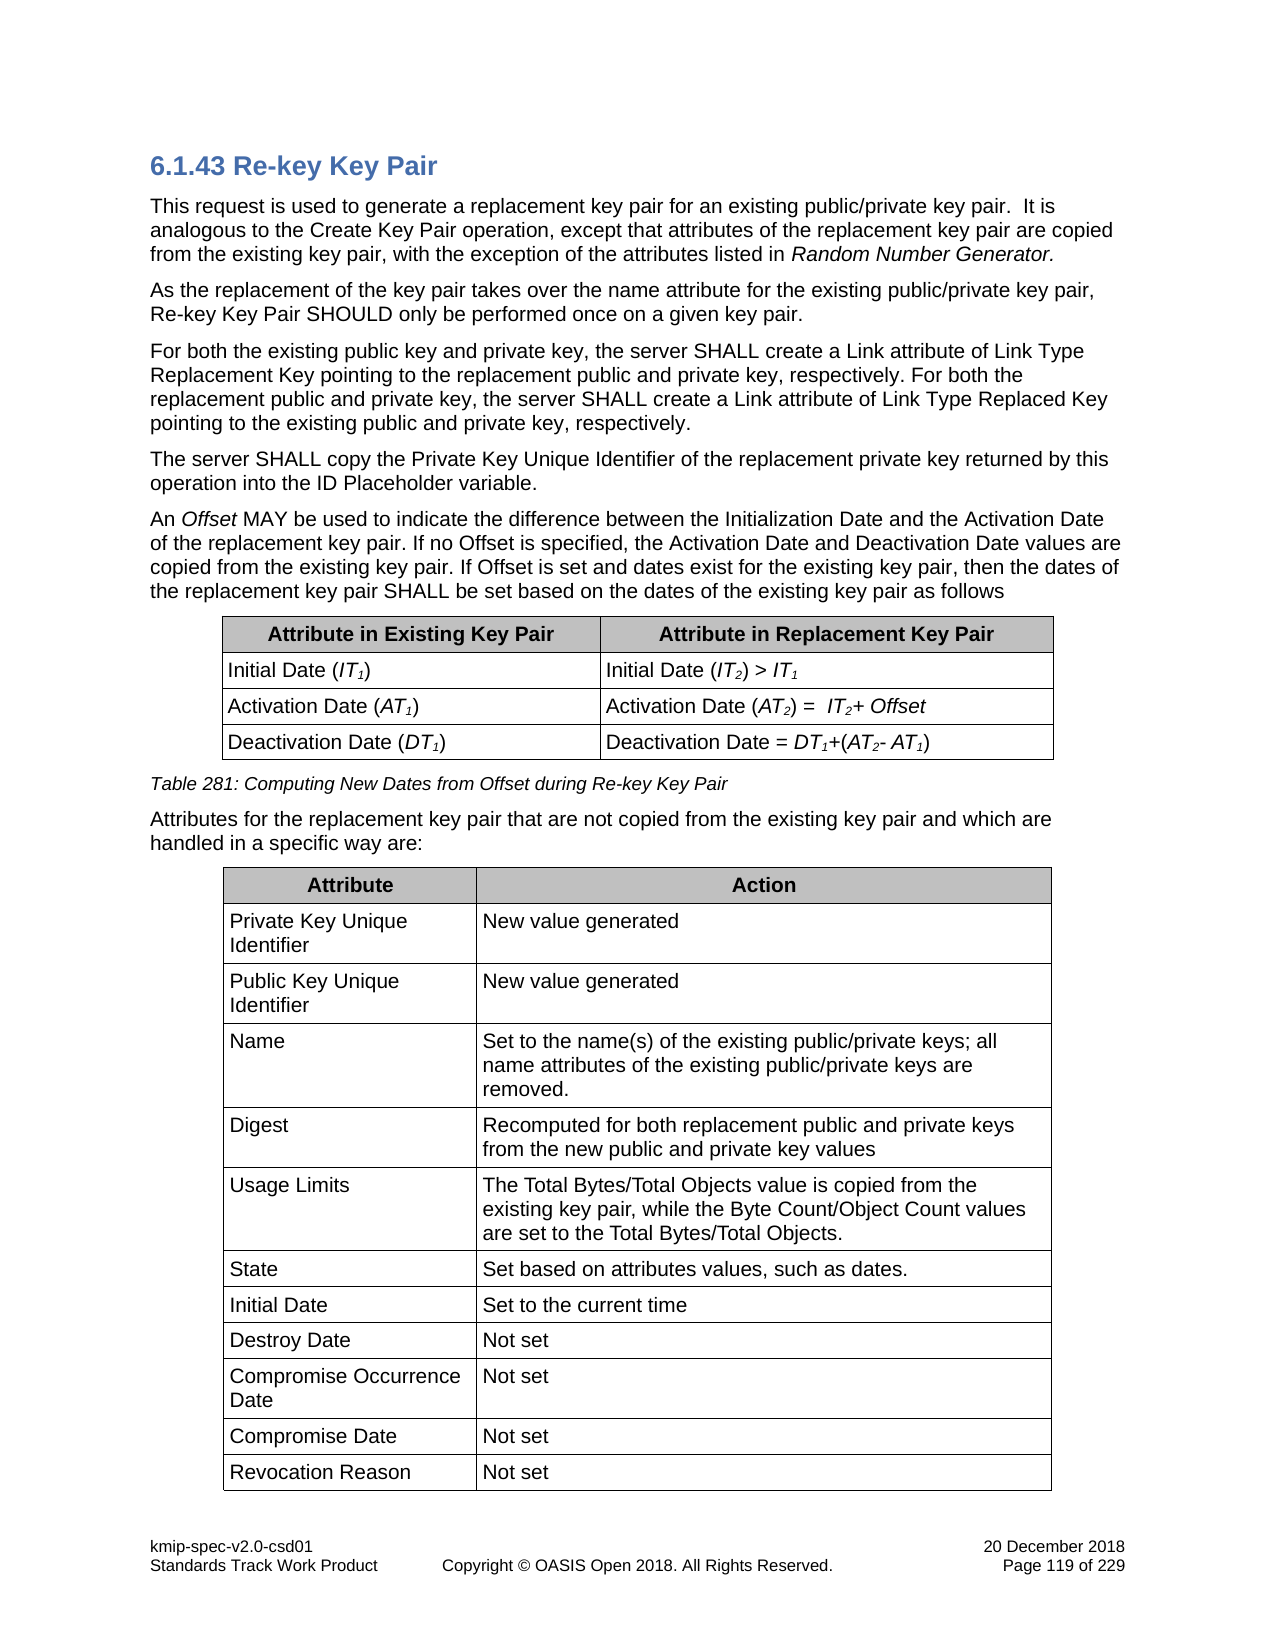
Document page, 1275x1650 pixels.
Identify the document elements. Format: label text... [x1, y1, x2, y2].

text As the replacement of the key pair takes over the name attribute for the existing public/private key pair, Re-key Key Pair SHOULD only be performed once on a given key pair. [150, 278, 1125, 326]
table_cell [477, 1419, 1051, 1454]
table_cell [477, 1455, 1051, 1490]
text For both the existing public key and private key, the server SHALL create a Link attribute of Link Type Replacement Key pointing to the replacement public and private key, respectively. For both the replacement public and private key, the server SHALL create a Link attribute of Link Type Replaced Key pointing to the existing public and private key, respectively. [150, 338, 1125, 434]
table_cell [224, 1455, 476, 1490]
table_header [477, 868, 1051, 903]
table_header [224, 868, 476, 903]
text Attributes for the replacement key pair that are not copied from the existing key pair and which are handled in a specific way are: [150, 806, 1125, 854]
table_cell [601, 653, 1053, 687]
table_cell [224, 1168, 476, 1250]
text This request is used to generate a replacement key pair for an existing public/private key pair. It is analogous to the Create Key Pair operation, except that attributes of the replacement key pair are copied from the existing key pair, with the exception of the attributes listed in Random Number Generator. [150, 194, 1125, 266]
text The server SHALL copy the Private Key Unique Identifier of the replacement private key returned by this operation into the ID Placeholder variable. [150, 447, 1125, 495]
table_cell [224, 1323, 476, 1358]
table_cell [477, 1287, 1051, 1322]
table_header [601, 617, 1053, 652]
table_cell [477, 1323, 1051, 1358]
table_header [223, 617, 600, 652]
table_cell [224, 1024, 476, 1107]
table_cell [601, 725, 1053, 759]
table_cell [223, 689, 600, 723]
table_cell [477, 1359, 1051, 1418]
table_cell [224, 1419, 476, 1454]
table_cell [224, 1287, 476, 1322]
text Table 281: Computing New Dates from Offset during Re-key Key Pair [150, 772, 1125, 794]
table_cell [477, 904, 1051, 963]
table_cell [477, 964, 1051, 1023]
subtitle Re-key Key Pair [150, 150, 1125, 181]
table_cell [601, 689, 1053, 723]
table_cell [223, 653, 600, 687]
text An Offset MAY be used to indicate the difference between the Initialization Date and the Activation Date of the replacement key pair. If no Offset is specified, the Activation Date and Deactivation Date values are copied from the existing key pair. If Offset is set and dates exist for the existing key pair, then the dates of the replacement key pair SHALL be set based on the dates of the existing key pair as follows [150, 507, 1125, 603]
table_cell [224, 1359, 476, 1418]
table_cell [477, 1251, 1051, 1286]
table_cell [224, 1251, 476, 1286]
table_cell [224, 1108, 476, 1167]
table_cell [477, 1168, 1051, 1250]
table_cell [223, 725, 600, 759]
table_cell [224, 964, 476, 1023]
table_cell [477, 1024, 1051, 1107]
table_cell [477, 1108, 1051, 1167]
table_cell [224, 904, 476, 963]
